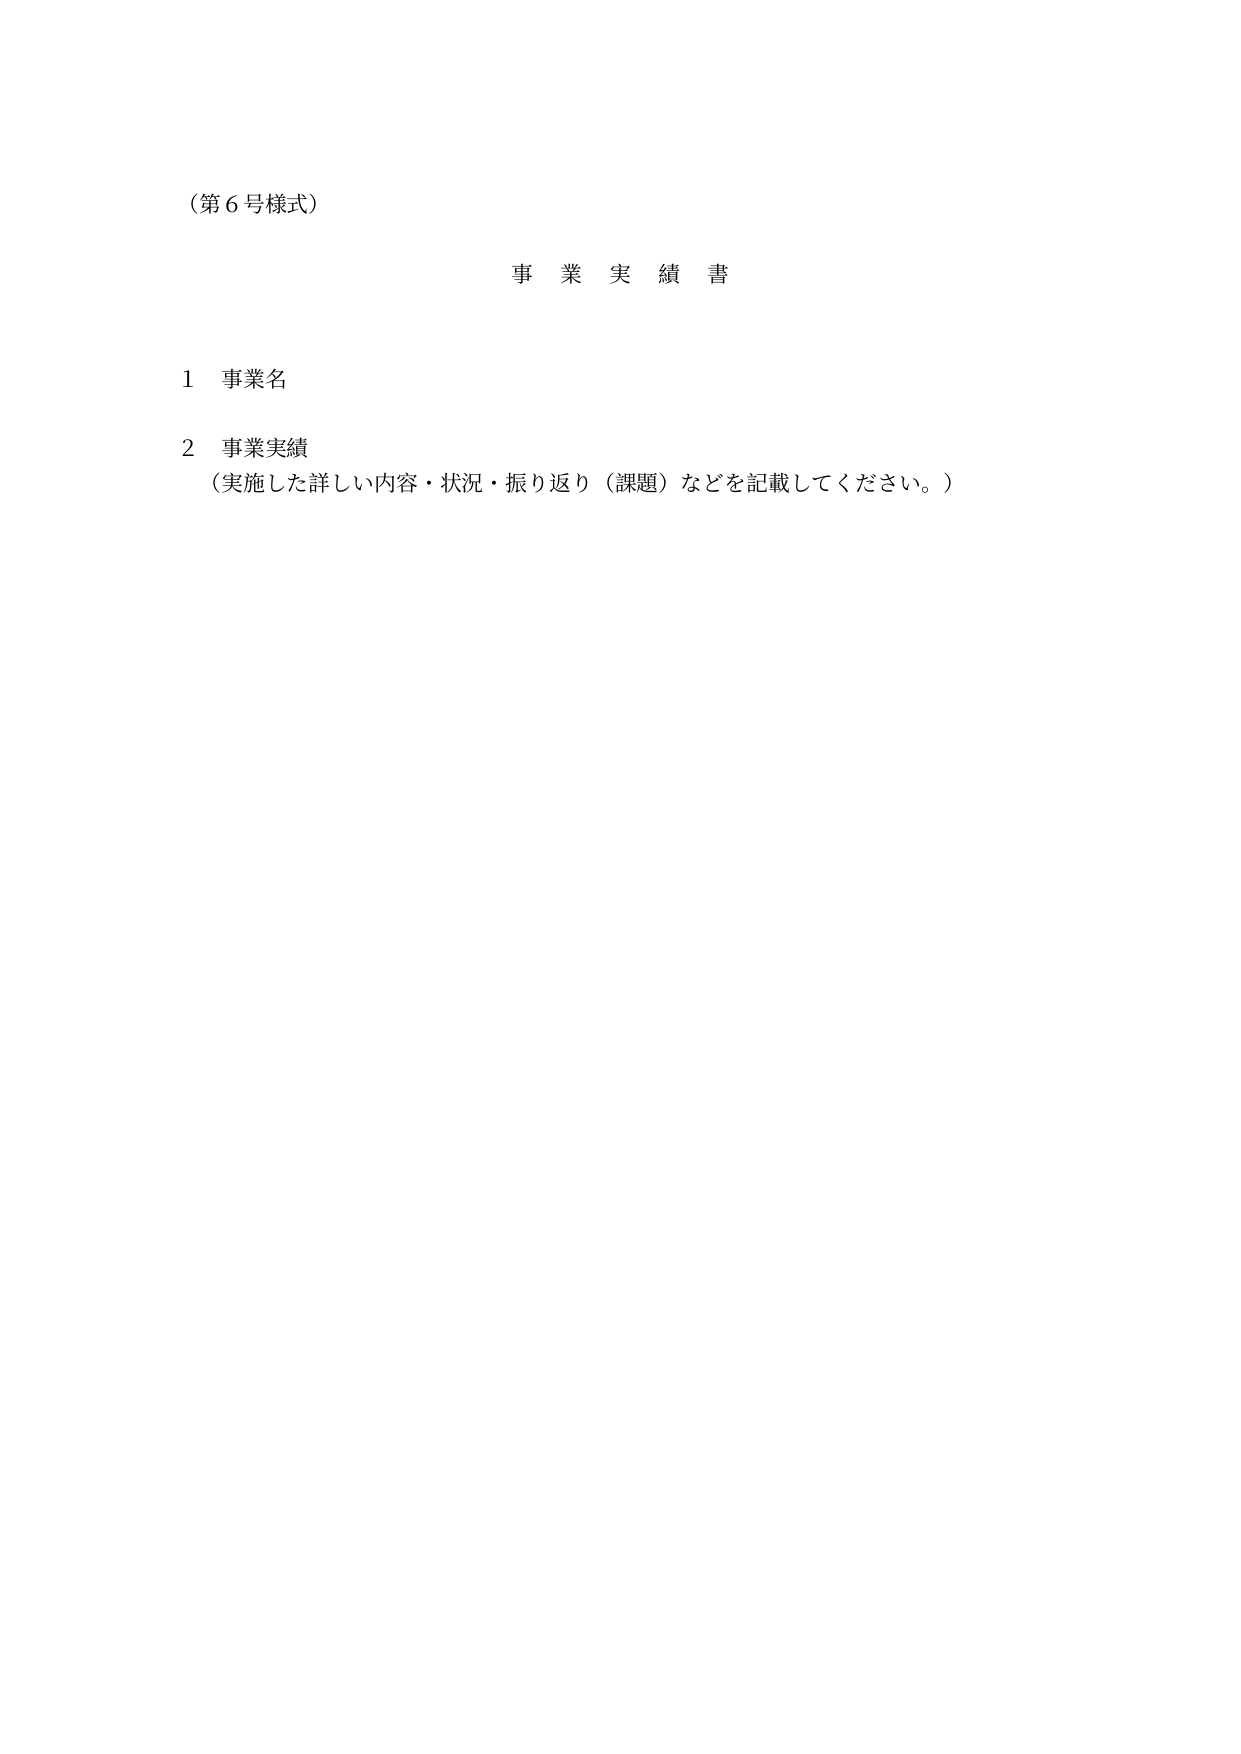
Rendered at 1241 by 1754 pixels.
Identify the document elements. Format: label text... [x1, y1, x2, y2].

text （第６号様式） [177, 186, 1063, 221]
text １ 事業名 [177, 360, 1063, 395]
text ２ 事業実績 [177, 430, 1063, 465]
text （実施した詳しい内容・状況・振り返り（課題）などを記載してください。） [177, 465, 1063, 500]
text 事業実績書 [177, 256, 1063, 290]
